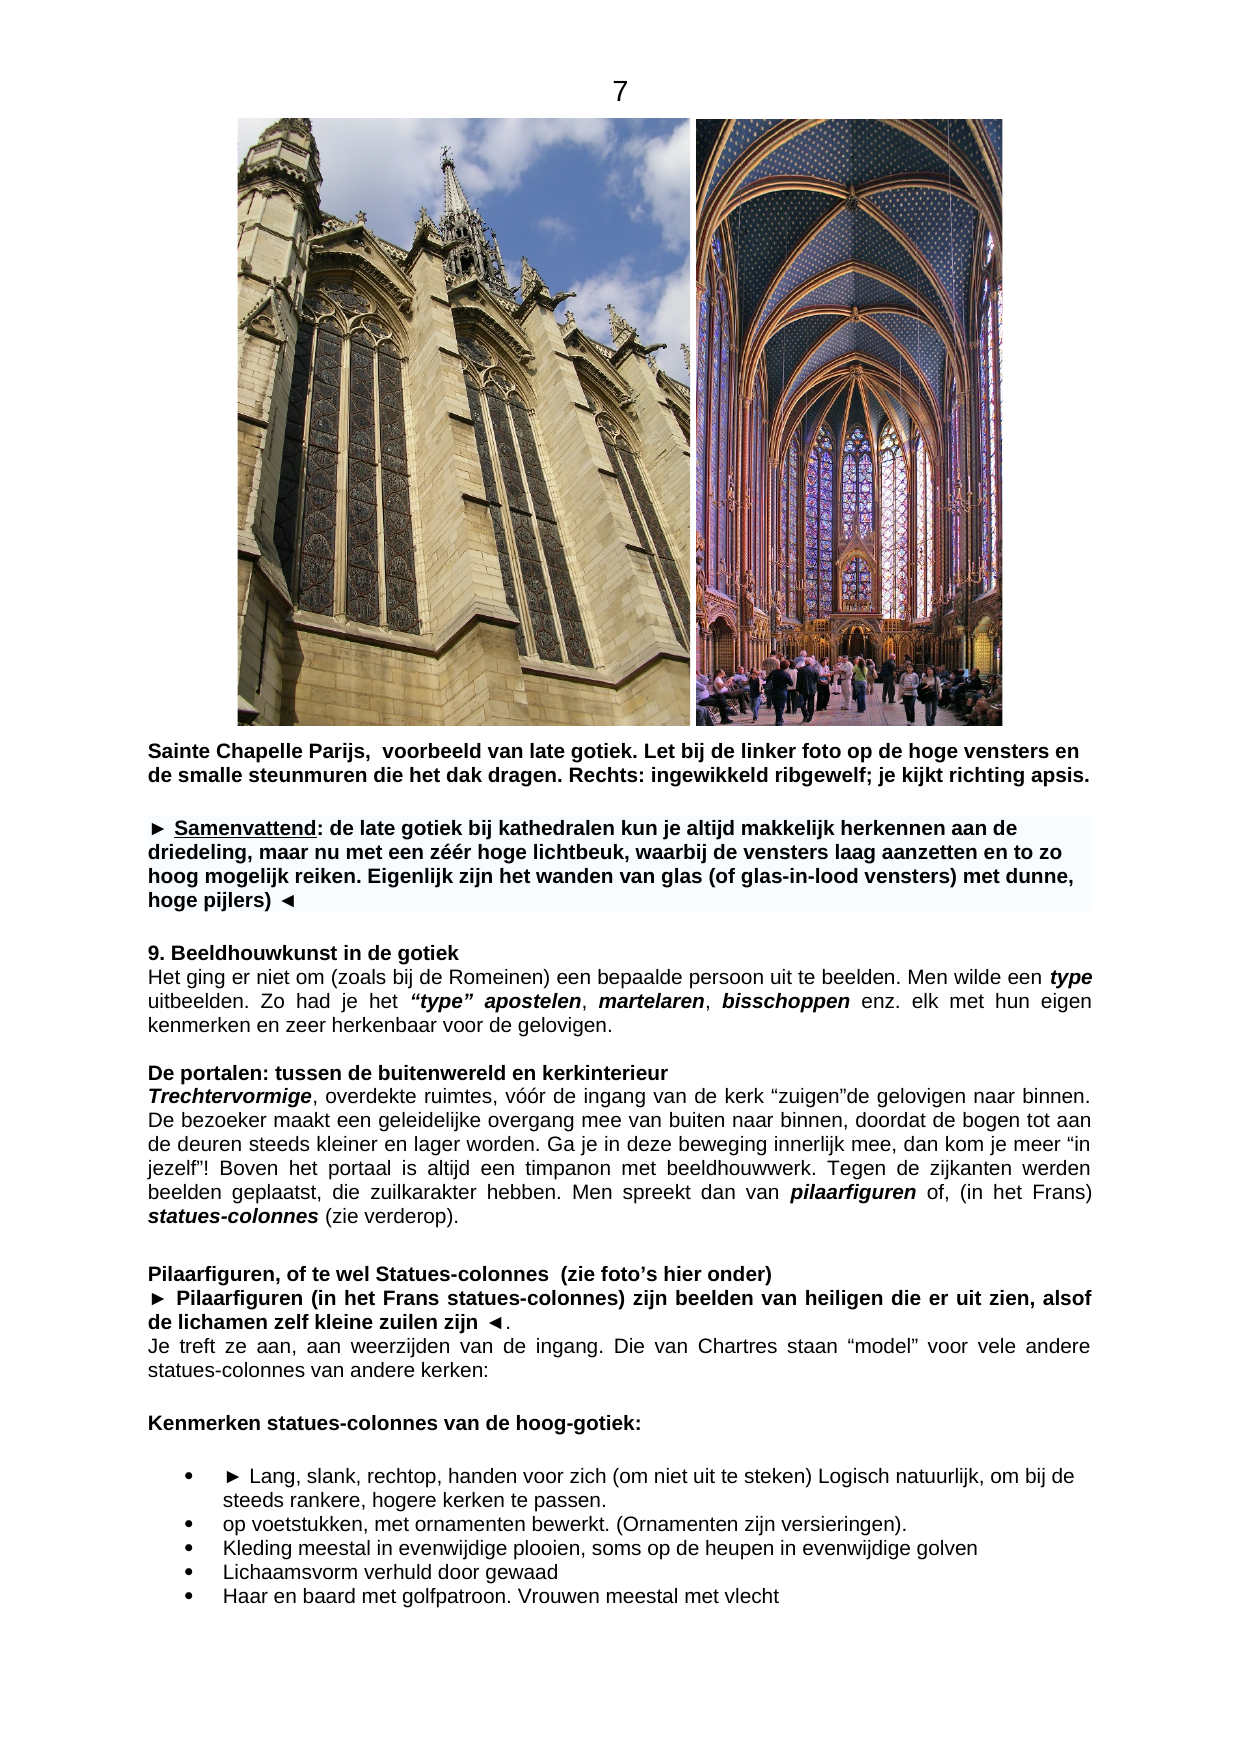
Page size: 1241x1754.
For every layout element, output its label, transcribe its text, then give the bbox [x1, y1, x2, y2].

text ► Samenvattend: de late gotiek bij kathedralen kun je altijd makkelijk herkennen aan de driedeling, maar nu met een zéér hoge lichtbeuk, waarbij de vensters laag aanzetten en to zo hoog mogelijk reiken. Eigenlijk zijn het wanden van glas (of glas-in-lood vensters) met dunne, hoge pijlers) ◄ [148, 816, 1092, 911]
text Trechtervormige, overdekte ruimtes, vóór de ingang van de kerk “zuigen”de gelovigen naar binnen. De bezoeker maakt een geleidelijke overgang mee van buiten naar binnen, doordat de bogen tot aan de deuren steeds kleiner en lager worden. Ga je in deze beweging innerlijk mee, dan kom je meer “in jezelf”! Boven het portaal is altijd een timpanon met beeldhouwwerk. Tegen de zijkanten werden beelden geplaatst, die zuilkarakter hebben. Men spreekt dan van pilaarfiguren of, (in het Frans) statues-colonnes (zie verderop). [148, 1084, 1092, 1228]
text Je treft ze aan, aan weerzijden van de ingang. Die van Chartres staan “model” voor vele andere statues-colonnes van andere kerken: [148, 1333, 1092, 1381]
list Lichaamsvorm verhuld door gewaad [185, 1560, 1092, 1584]
text Sainte Chapelle Parijs, voorbeeld van late gotiek. Let bij de linker foto op de hoge vensters en de smalle steunmuren die het dak dragen. Rechts: ingewikkeld ribgewelf; je kijkt richting apsis. [148, 738, 1092, 786]
picture [237, 118, 691, 726]
picture [696, 119, 1003, 726]
text Pilaarfiguren, of te wel Statues-colonnes (zie foto’s hier onder) [148, 1262, 1092, 1286]
text ► Pilaarfiguren (in het Frans statues-colonnes) zijn beelden van heiligen die er uit zien, alsof de lichamen zelf kleine zuilen zijn ◄. [148, 1286, 1092, 1333]
text 9. Beeldhouwkunst in de gotiek [148, 941, 1092, 964]
list op voetstukken, met ornamenten bewerkt. (Ornamenten zijn versieringen). [185, 1512, 1092, 1536]
list ► Lang, slank, rechtop, handen voor zich (om niet uit te steken) Logisch natuurlijk, om bij de steeds rankere, hogere kerken te passen. [185, 1464, 1092, 1512]
list Haar en baard met golfpatroon. Vrouwen meestal met vlecht [185, 1584, 1092, 1608]
text Het ging er niet om (zoals bij de Romeinen) een bepaalde persoon uit te beelden. Men wilde een type uitbeelden. Zo had je het “type” apostelen, martelaren, bisschoppen enz. elk met hun eigen kenmerken en zeer herkenbaar voor de gelovigen. [148, 964, 1092, 1036]
text Kenmerken statues-colonnes van de hoog-gotiek: [148, 1411, 1092, 1434]
list Kleding meestal in evenwijdige plooien, soms op de heupen in evenwijdige golven [185, 1536, 1092, 1560]
subtitle De portalen: tussen de buitenwereld en kerkinterieur [148, 1060, 1092, 1084]
